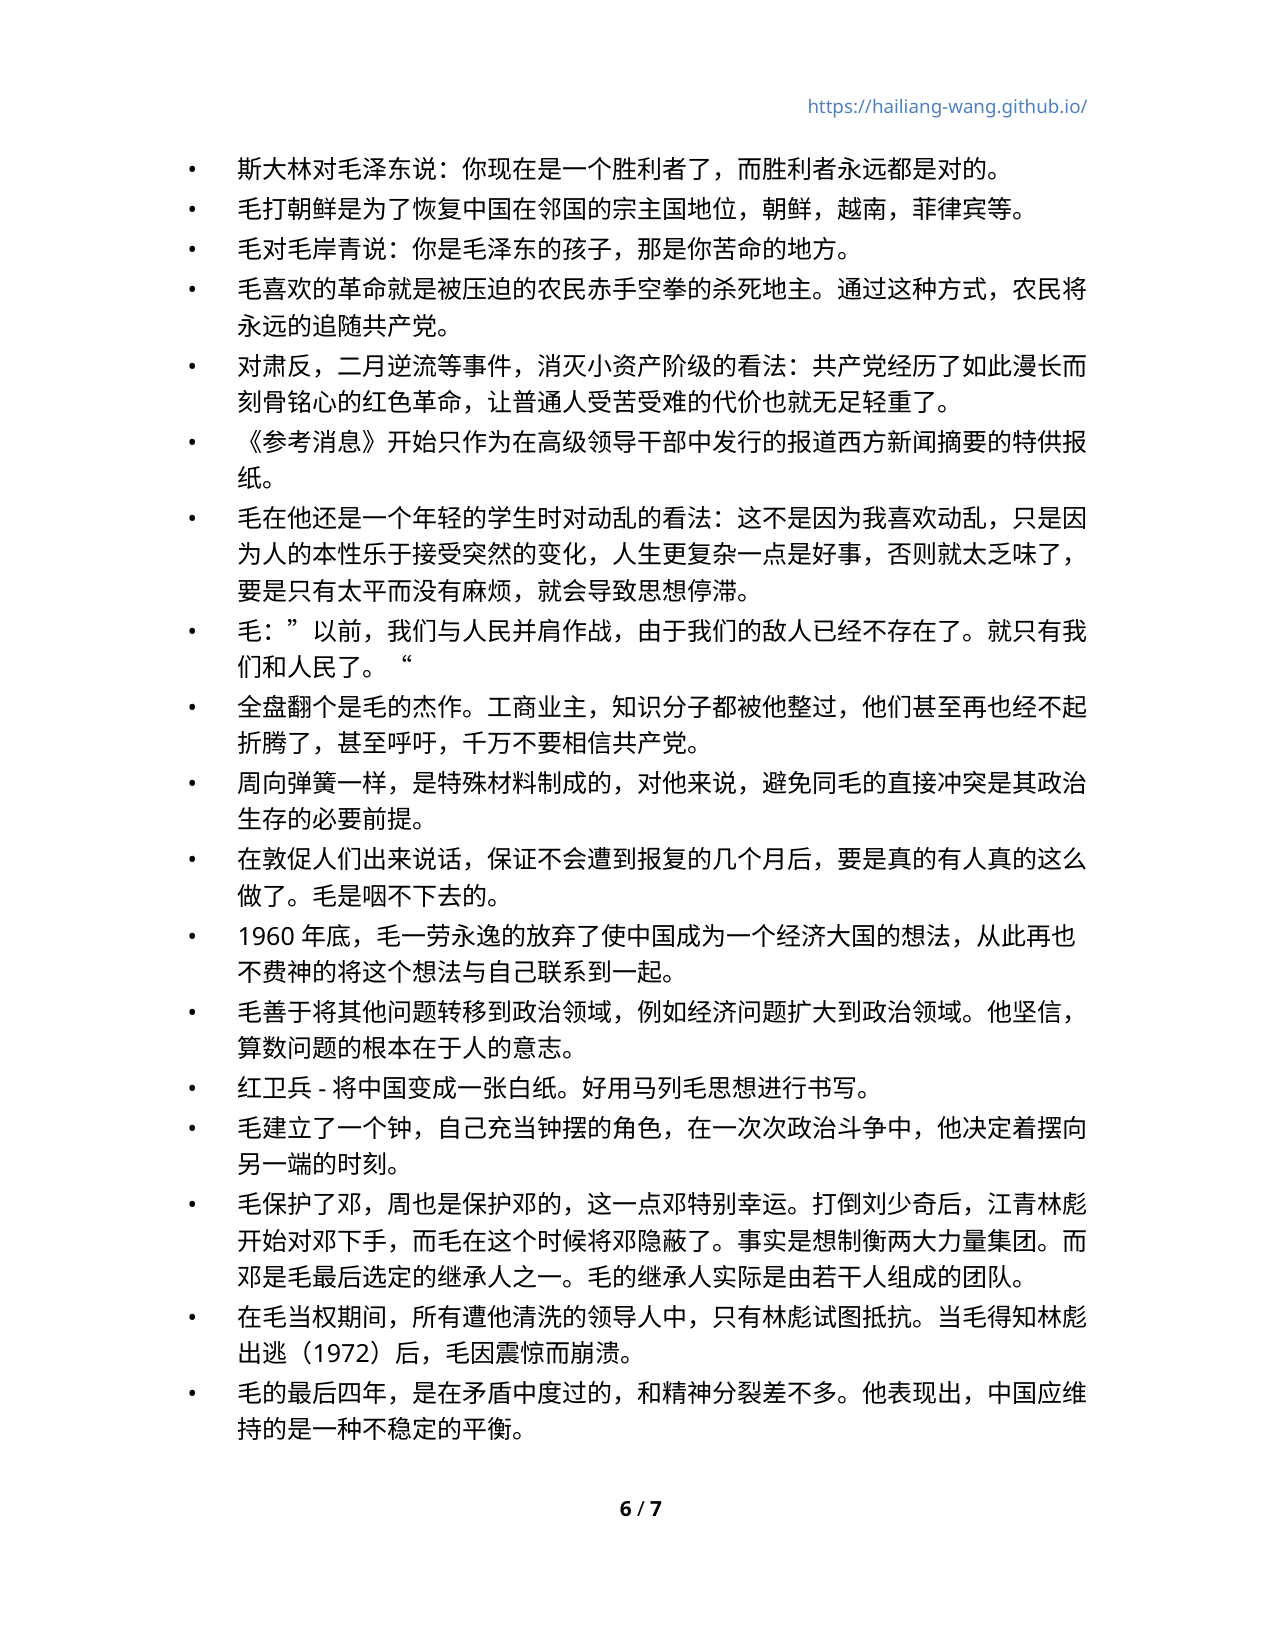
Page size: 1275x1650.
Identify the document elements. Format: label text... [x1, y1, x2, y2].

list 斯大林对毛泽东说：你现在是一个胜利者了，而胜利者永远都是对的。 [187, 150, 1087, 186]
list 对肃反，二月逆流等事件，消灭小资产阶级的看法：共产党经历了如此漫长而刻骨铭心的红色革命，让普通人受苦受难的代价也就无足轻重了。 [187, 346, 1087, 419]
list 毛在他还是一个年轻的学生时对动乱的看法：这不是因为我喜欢动乱，只是因为人的本性乐于接受突然的变化，人生更复杂一点是好事，否则就太乏味了，要是只有太平而没有麻烦，就会导致思想停滞。 [187, 499, 1087, 607]
list 毛对毛岸青说：你是毛泽东的孩子，那是你苦命的地方。 [187, 230, 1087, 266]
list 毛建立了一个钟，自己充当钟摆的角色，在一次次政治斗争中，他决定着摆向另一端的时刻。 [187, 1109, 1087, 1181]
list 《参考消息》开始只作为在高级领导干部中发行的报道西方新闻摘要的特供报纸。 [187, 422, 1087, 495]
list 毛打朝鲜是为了恢复中国在邻国的宗主国地位，朝鲜，越南，菲律宾等。 [187, 190, 1087, 226]
list 在敦促人们出来说话，保证不会遭到报复的几个月后，要是真的有人真的这么做了。毛是咽不下去的。 [187, 840, 1087, 912]
list 全盘翻个是毛的杰作。工商业主，知识分子都被他整过，他们甚至再也经不起折腾了，甚至呼吁，千万不要相信共产党。 [187, 687, 1087, 760]
list 红卫兵 - 将中国变成一张白纸。好用马列毛思想进行书写。 [187, 1069, 1087, 1105]
list 在毛当权期间，所有遭他清洗的领导人中，只有林彪试图抵抗。当毛得知林彪出逃（1972）后，毛因震惊而崩溃。 [187, 1297, 1087, 1370]
list 毛：”以前，我们与人民并肩作战，由于我们的敌人已经不存在了。就只有我们和人民了。“ [187, 611, 1087, 684]
list 周向弹簧一样，是特殊材料制成的，对他来说，避免同毛的直接冲突是其政治生存的必要前提。 [187, 764, 1087, 836]
list 毛善于将其他问题转移到政治领域，例如经济问题扩大到政治领域。他坚信，算数问题的根本在于人的意志。 [187, 992, 1087, 1065]
list 毛保护了邓，周也是保护邓的，这一点邓特别幸运。打倒刘少奇后，江青林彪开始对邓下手，而毛在这个时候将邓隐蔽了。事实是想制衡两大力量集团。而邓是毛最后选定的继承人之一。毛的继承人实际是由若干人组成的团队。 [187, 1185, 1087, 1294]
list 毛的最后四年，是在矛盾中度过的，和精神分裂差不多。他表现出，中国应维持的是一种不稳定的平衡。 [187, 1374, 1087, 1446]
list 毛喜欢的革命就是被压迫的农民赤手空拳的杀死地主。通过这种方式，农民将永远的追随共产党。 [187, 270, 1087, 342]
list 1960 年底，毛一劳永逸的放弃了使中国成为一个经济大国的想法，从此再也不费神的将这个想法与自己联系到一起。 [187, 916, 1087, 989]
